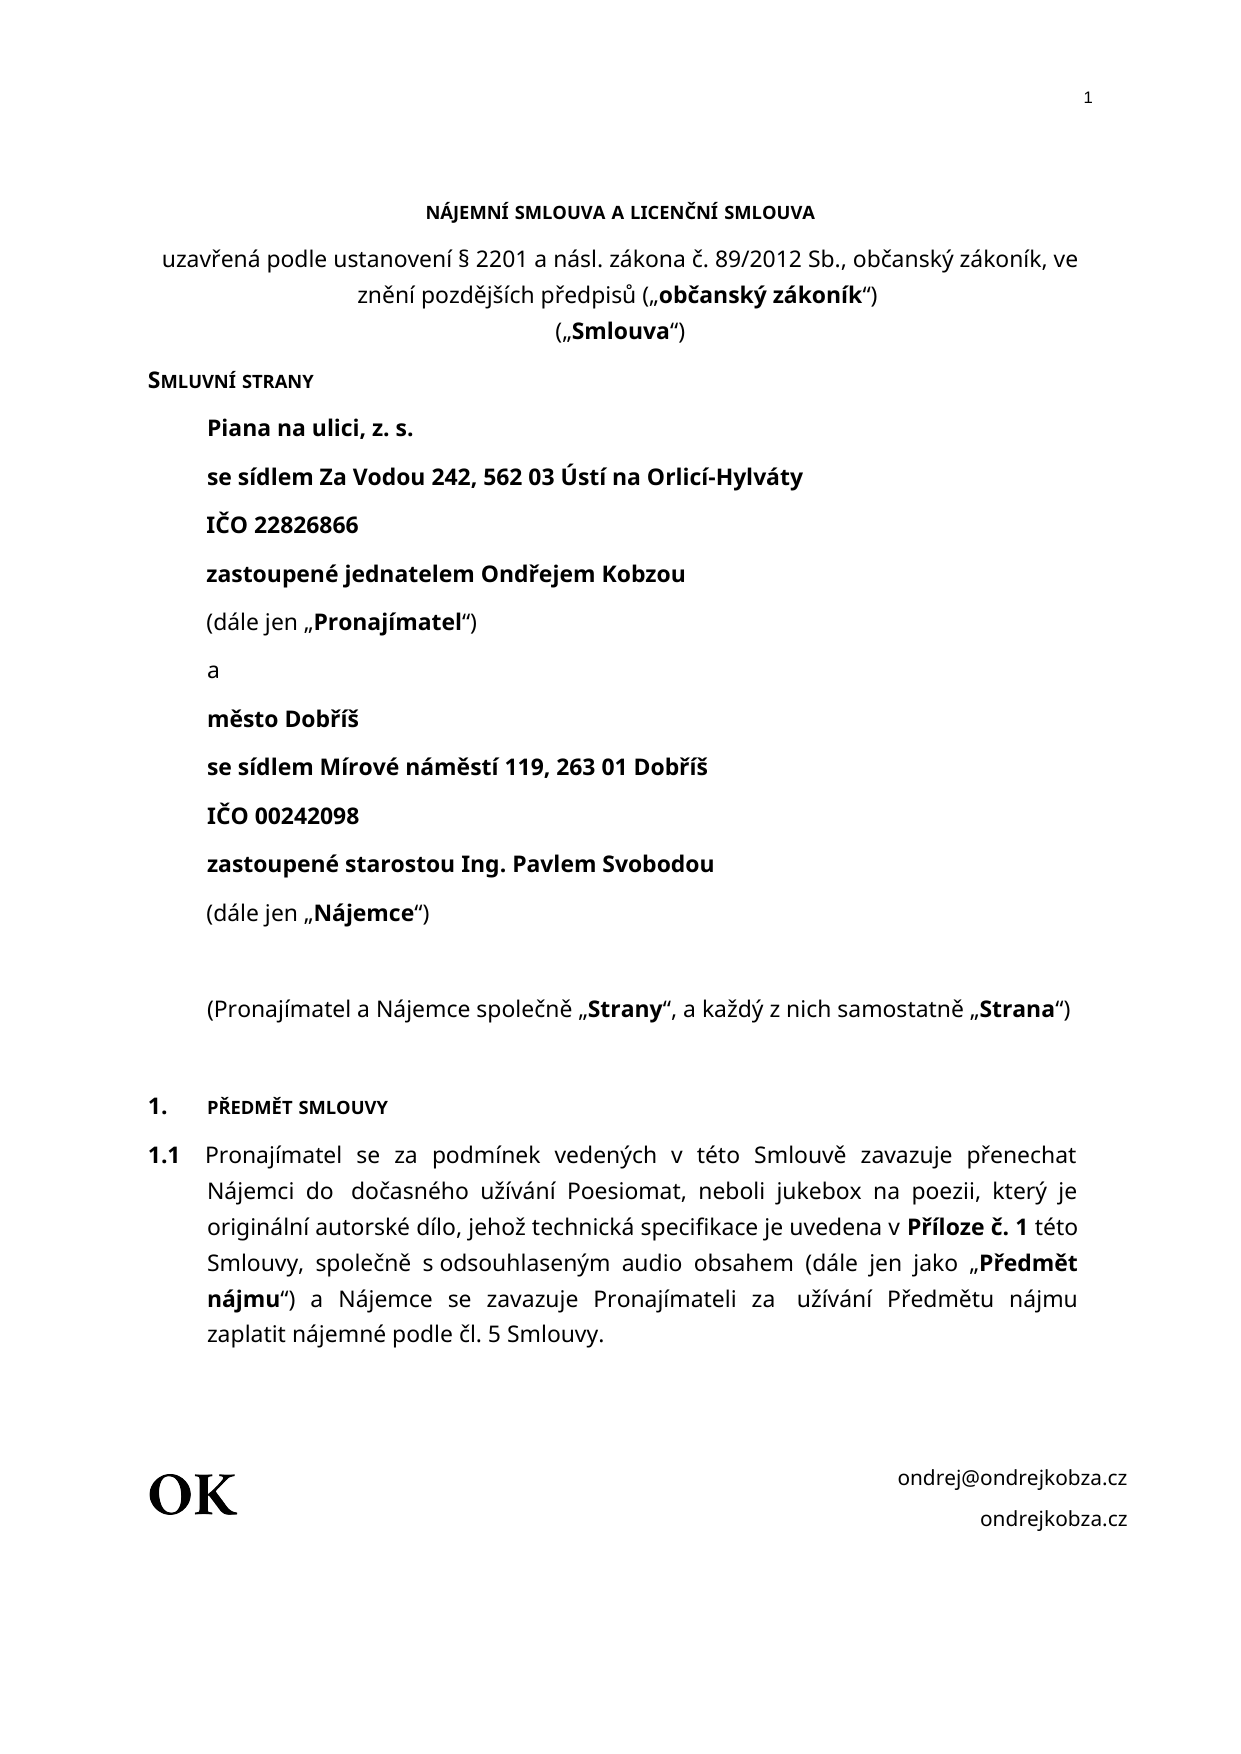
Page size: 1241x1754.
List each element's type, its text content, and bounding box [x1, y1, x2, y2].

text zastoupené jednatelem Ondřejem Kobzou [148, 557, 1092, 589]
text IČO 00242098 [207, 800, 1092, 831]
list předmět smlouvy [148, 1090, 1092, 1122]
text Smluvní strany [148, 364, 1092, 395]
text Piana na ulici, z. s. [207, 412, 1092, 443]
text (Pronajímatel a Nájemce společně „Strany“, a každý z nich samostatně „Strana“) [207, 993, 1092, 1025]
text (dále jen „Pronajímatel“) [206, 606, 1092, 637]
text a [207, 654, 1092, 686]
text se sídlem Za Vodou 242, 562 03 Ústí na Orlicí-Hylváty [207, 461, 1092, 492]
text (dále jen „Nájemce“) [206, 897, 1092, 928]
text IČO 22826866 [148, 509, 1092, 540]
text uzavřená podle ustanovení § 2201 a násl. zákona č. 89/2012 Sb., občanský zákoník, ve znění pozdějších předpisů („občanský zákoník“) („Smlouva“) [148, 243, 1092, 347]
text zastoupené starostou Ing. Pavlem Svobodou [207, 848, 1092, 879]
text nájemní smlouva a licenční smlouva [148, 195, 1092, 226]
text se sídlem Mírové náměstí 119, 263 01 Dobříš [207, 751, 1092, 782]
picture [147, 1463, 240, 1571]
text město Dobříš [207, 703, 1092, 734]
list Pronajímatel se za podmínek vedených v této Smlouvě zavazuje přenechat Nájemci do dočasného užívání Poesiomat, neboli jukebox na poezii, který je originální autorské dílo, jehož technická specifikace je uvedena v Příloze č. 1 této Smlouvy, společně s odsouhlaseným audio obsahem (dále jen jako „Předmět nájmu“) a Nájemce se zavazuje Pronajímateli za užívání Předmětu nájmu zaplatit nájemné podle čl. 5 Smlouvy. [148, 1139, 1078, 1350]
